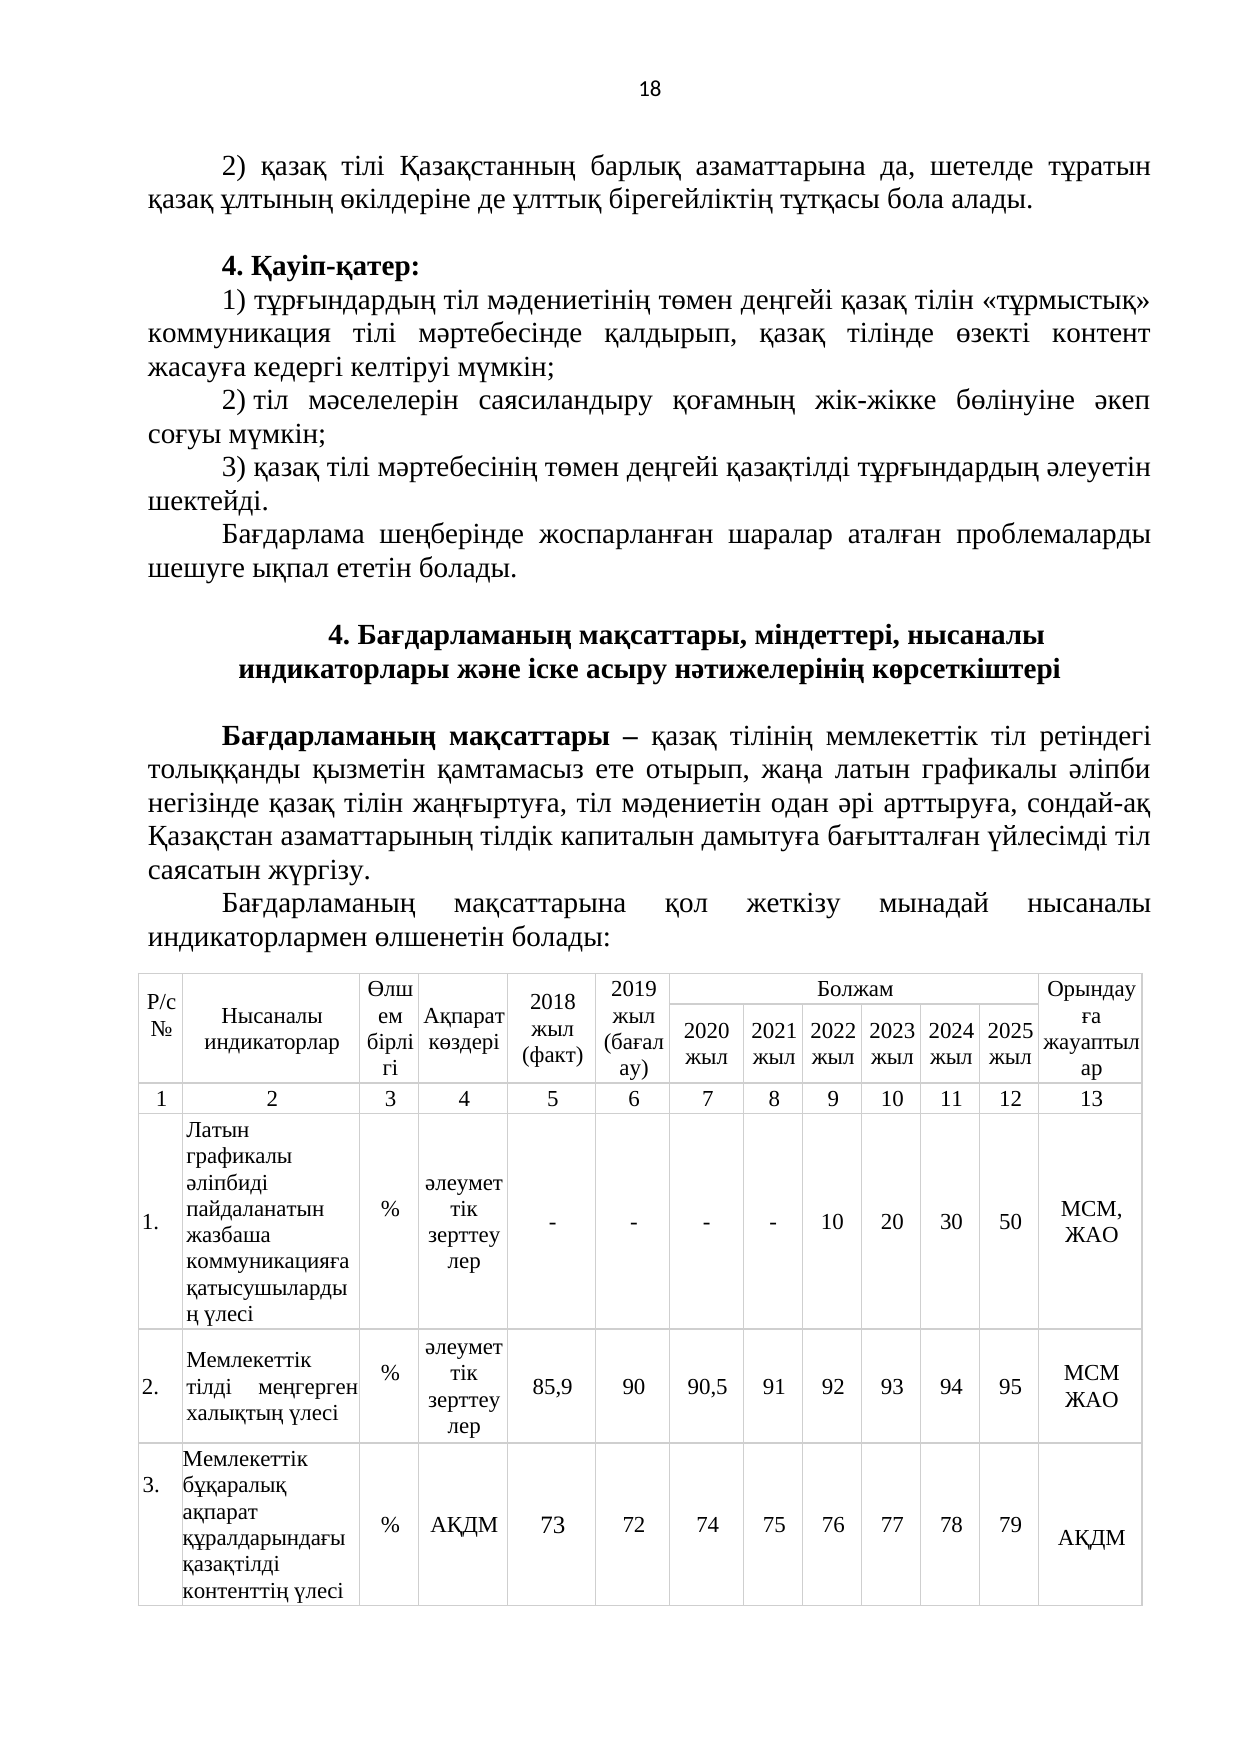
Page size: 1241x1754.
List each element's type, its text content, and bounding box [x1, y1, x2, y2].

table_cell 2020 жыл [670, 1005, 743, 1082]
table_cell 91 [744, 1330, 802, 1442]
table_header Р/с № [139, 974, 182, 1082]
table_cell 76 [803, 1444, 861, 1605]
table_header Нысаналы индикаторлар [183, 974, 359, 1082]
table_cell 94 [921, 1330, 979, 1442]
table_cell 2. [139, 1330, 182, 1442]
table_cell 2023 жыл [862, 1005, 920, 1082]
table_cell 79 [980, 1444, 1038, 1605]
table_cell 85,9 [508, 1330, 595, 1442]
table_cell 77 [862, 1444, 920, 1605]
table_cell 73 [508, 1444, 595, 1605]
table_header 2019 жыл (бағалау) [596, 974, 669, 1082]
table_cell Латын графикалы әліпбиді пайдаланатын жазбаша коммуникацияға қатысушылардың үлесі [183, 1114, 359, 1328]
table_cell АҚДМ [419, 1444, 507, 1605]
table_cell 11 [921, 1084, 979, 1113]
text 2) тіл мәселелерін саясиландыру қоғамның жік-жікке бөлінуіне әкеп соғуы мүмкін; [148, 382, 1152, 449]
table_cell - [744, 1114, 802, 1328]
table_cell МСМ ЖАО [1039, 1330, 1141, 1442]
table_cell 90,5 [670, 1330, 743, 1442]
table_cell 74 [670, 1444, 743, 1605]
table_cell 78 [921, 1444, 979, 1605]
table_cell 2 [183, 1084, 359, 1113]
table_cell әлеуметтік зерттеулер [419, 1330, 507, 1442]
table_cell - [508, 1114, 595, 1328]
text 1) тұрғындардың тіл мәдениетінің төмен деңгейі қазақ тілін «тұрмыстық» коммуникация тілі мәртебесінде қалдырып, қазақ тілінде өзекті контент жасауға кедергі келтіруі мүмкін; [148, 282, 1152, 382]
table_cell 6 [596, 1084, 669, 1113]
text Бағдарлама шеңберінде жоспарланған шаралар аталған проблемаларды шешуге ықпал ететін болады. [148, 517, 1152, 584]
table_cell МСМ, ЖАО [1039, 1114, 1141, 1328]
text 4. Бағдарламаның мақсаттары, міндеттері, нысаналы индикаторлары және іске асыру нәтижелерінің көрсеткіштері [148, 617, 1152, 684]
table_cell 9 [803, 1084, 861, 1113]
table_header Ақпарат көздері [419, 974, 507, 1082]
table_cell - [596, 1114, 669, 1328]
table_cell 2022 жыл [803, 1005, 861, 1082]
table_cell 90 [596, 1330, 669, 1442]
table_cell % [360, 1114, 418, 1328]
table_cell 4 [419, 1084, 507, 1113]
table_cell 30 [921, 1114, 979, 1328]
table_cell 2021 жыл [744, 1005, 802, 1082]
table_cell 12 [980, 1084, 1038, 1113]
table_cell % [360, 1330, 418, 1442]
table_cell Мемлекеттік тілді меңгерген халықтың үлесі [183, 1330, 359, 1442]
table_cell 10 [862, 1084, 920, 1113]
table_cell 1 [139, 1084, 182, 1113]
table_cell 2024 жыл [921, 1005, 979, 1082]
table_cell АҚДМ [1039, 1444, 1141, 1605]
text 2) қазақ тілі Қазақстанның барлық азаматтарына да, шетелде тұратын қазақ ұлтының өкілдеріне де ұлттық бірегейліктің тұтқасы бола алады. [148, 148, 1152, 215]
table_cell 75 [744, 1444, 802, 1605]
text 4. Қауіп-қатер: [148, 248, 1152, 282]
table_cell 3 [360, 1084, 418, 1113]
table_cell 20 [862, 1114, 920, 1328]
table_cell Мемлекеттік бұқаралық ақпарат құралдарындағы қазақтілді контенттің үлесі [183, 1444, 359, 1605]
table_cell 7 [670, 1084, 743, 1113]
table_cell 3. [139, 1444, 182, 1605]
table_cell 13 [1039, 1084, 1141, 1113]
table_header Орындауға жауаптылар [1039, 974, 1141, 1082]
table_cell 8 [744, 1084, 802, 1113]
text Бағдарламаның мақсаттарына қол жеткізу мынадай нысаналы индикаторлармен өлшенетін болады: [148, 886, 1152, 971]
table_cell 10 [803, 1114, 861, 1328]
table_cell 72 [596, 1444, 669, 1605]
table_cell 2025 жыл [980, 1005, 1038, 1082]
text 3) қазақ тілі мәртебесінің төмен деңгейі қазақтілді тұрғындардың әлеуетін шектейді. [148, 449, 1152, 517]
table_cell 92 [803, 1330, 861, 1442]
table_header Өлшем бірлігі [360, 974, 418, 1082]
table_cell 5 [508, 1084, 595, 1113]
table_cell 95 [980, 1330, 1038, 1442]
table_cell 93 [862, 1330, 920, 1442]
table_cell 1. [139, 1114, 182, 1328]
table_cell - [670, 1114, 743, 1328]
table_header 2018 жыл (факт) [508, 974, 595, 1082]
table_header Болжам [670, 974, 1038, 1003]
table_cell % [360, 1444, 418, 1605]
text Бағдарламаның мақсаттары – қазақ тілінің мемлекеттік тіл ретіндегі толыққанды қызметін қамтамасыз ете отырып, жаңа латын графикалы әліпби негізінде қазақ тілін жаңғыртуға, тіл мәдениетін одан әрі арттыруға, сондай-ақ Қазақстан азаматтарының тілдік капиталын дамытуға бағытталған үйлесімді тіл саясатын жүргізу. [148, 718, 1152, 886]
table_cell әлеуметтік зерттеулер [419, 1114, 507, 1328]
table_cell 50 [980, 1114, 1038, 1328]
